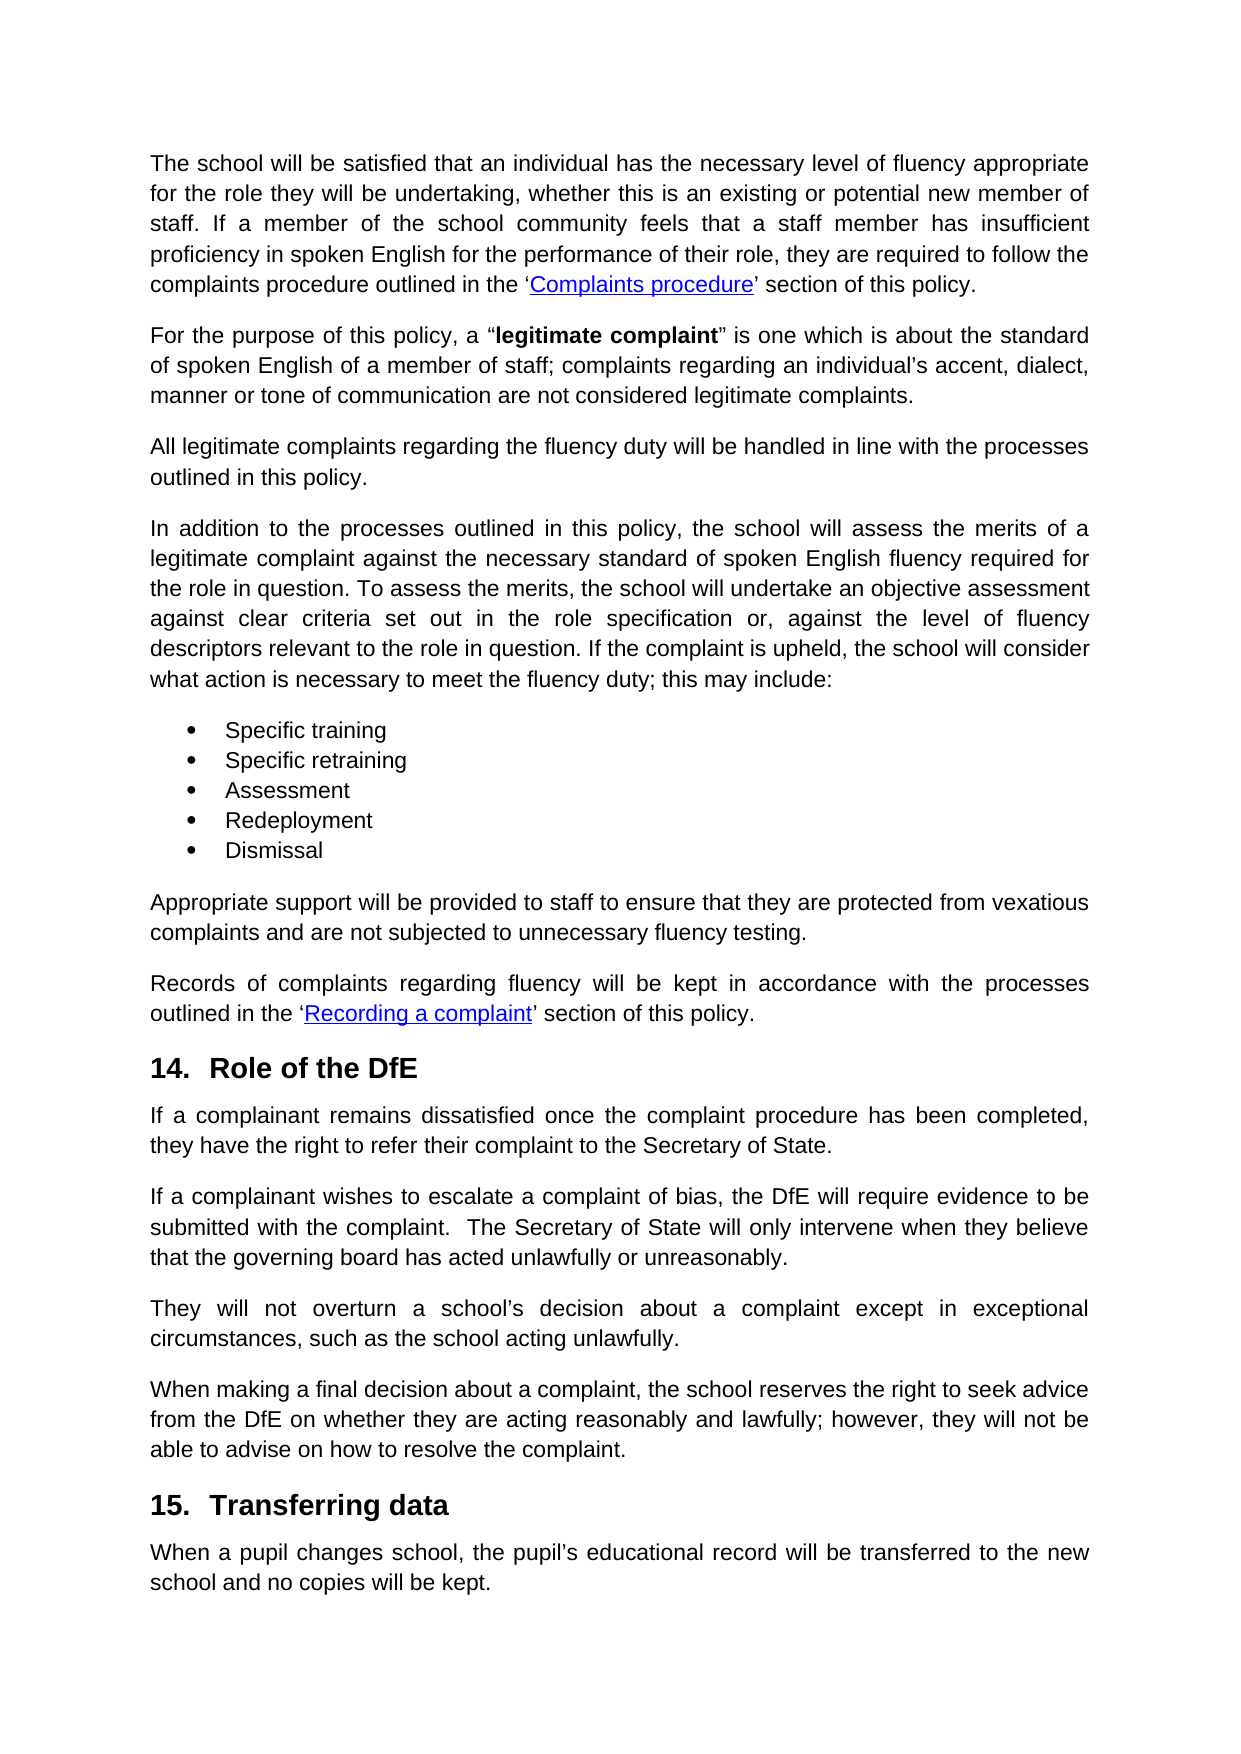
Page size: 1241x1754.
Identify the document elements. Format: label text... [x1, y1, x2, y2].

text The school will be satisfied that an individual has the necessary level of fluency appropriate for the role they will be undertaking, whether this is an existing or potential new member of staff. If a member of the school community feels that a staff member has insufficient proficiency in spoken English for the performance of their role, they are required to follow the complaints procedure outlined in the ‘Complaints procedure’ section of this policy. [150, 150, 1090, 297]
text When making a final decision about a complaint, the school reserves the right to seek advice from the DfE on whether they are acting reasonably and lawfully; however, they will not be able to advise on how to resolve the complaint. [150, 1376, 1090, 1463]
subtitle Transferring data [150, 1487, 1090, 1521]
list Redeployment [187, 807, 1090, 834]
text In addition to the processes outlined in this policy, the school will assess the merits of a legitimate complaint against the necessary standard of spoken English fluency required for the role in question. To assess the merits, the school will undertake an objective assessment against clear criteria set out in the role specification or, against the level of fluency descriptors relevant to the role in question. If the complaint is upheld, the school will consider what action is necessary to meet the fluency duty; this may include: [150, 514, 1090, 692]
text When a pupil changes school, the pupil’s educational record will be transferred to the new school and no copies will be kept. [150, 1538, 1090, 1595]
text Appropriate support will be provided to staff to ensure that they are protected from vexatious complaints and are not subjected to unnecessary fluency testing. [150, 888, 1090, 945]
list Specific training [187, 717, 1090, 743]
text If a complainant remains dissatisfied once the complaint procedure has been completed, they have the right to refer their complaint to the Secretary of State. [150, 1102, 1090, 1159]
subtitle Role of the DfE [150, 1051, 1090, 1084]
text They will not overturn a school’s decision about a complaint except in exceptional circumstances, such as the school acting unlawfully. [150, 1295, 1090, 1351]
text If a complainant wishes to escalate a complaint of bias, the DfE will require evidence to be submitted with the complaint. The Secretary of State will only intervene when they believe that the governing board has acted unlawfully or unreasonably. [150, 1183, 1090, 1270]
list Dismissal [187, 837, 1090, 864]
text All legitimate complaints regarding the fluency duty will be handled in line with the processes outlined in this policy. [150, 433, 1090, 490]
list Specific retraining [187, 747, 1090, 773]
list Assessment [187, 777, 1090, 803]
text Records of complaints regarding fluency will be kept in accordance with the processes outlined in the ‘Recording a complaint’ section of this policy. [150, 970, 1090, 1026]
text For the purpose of this policy, a “legitimate complaint” is one which is about the standard of spoken English of a member of staff; complaints regarding an individual’s accent, dialect, manner or tone of communication are not considered legitimate complaints. [150, 322, 1090, 409]
